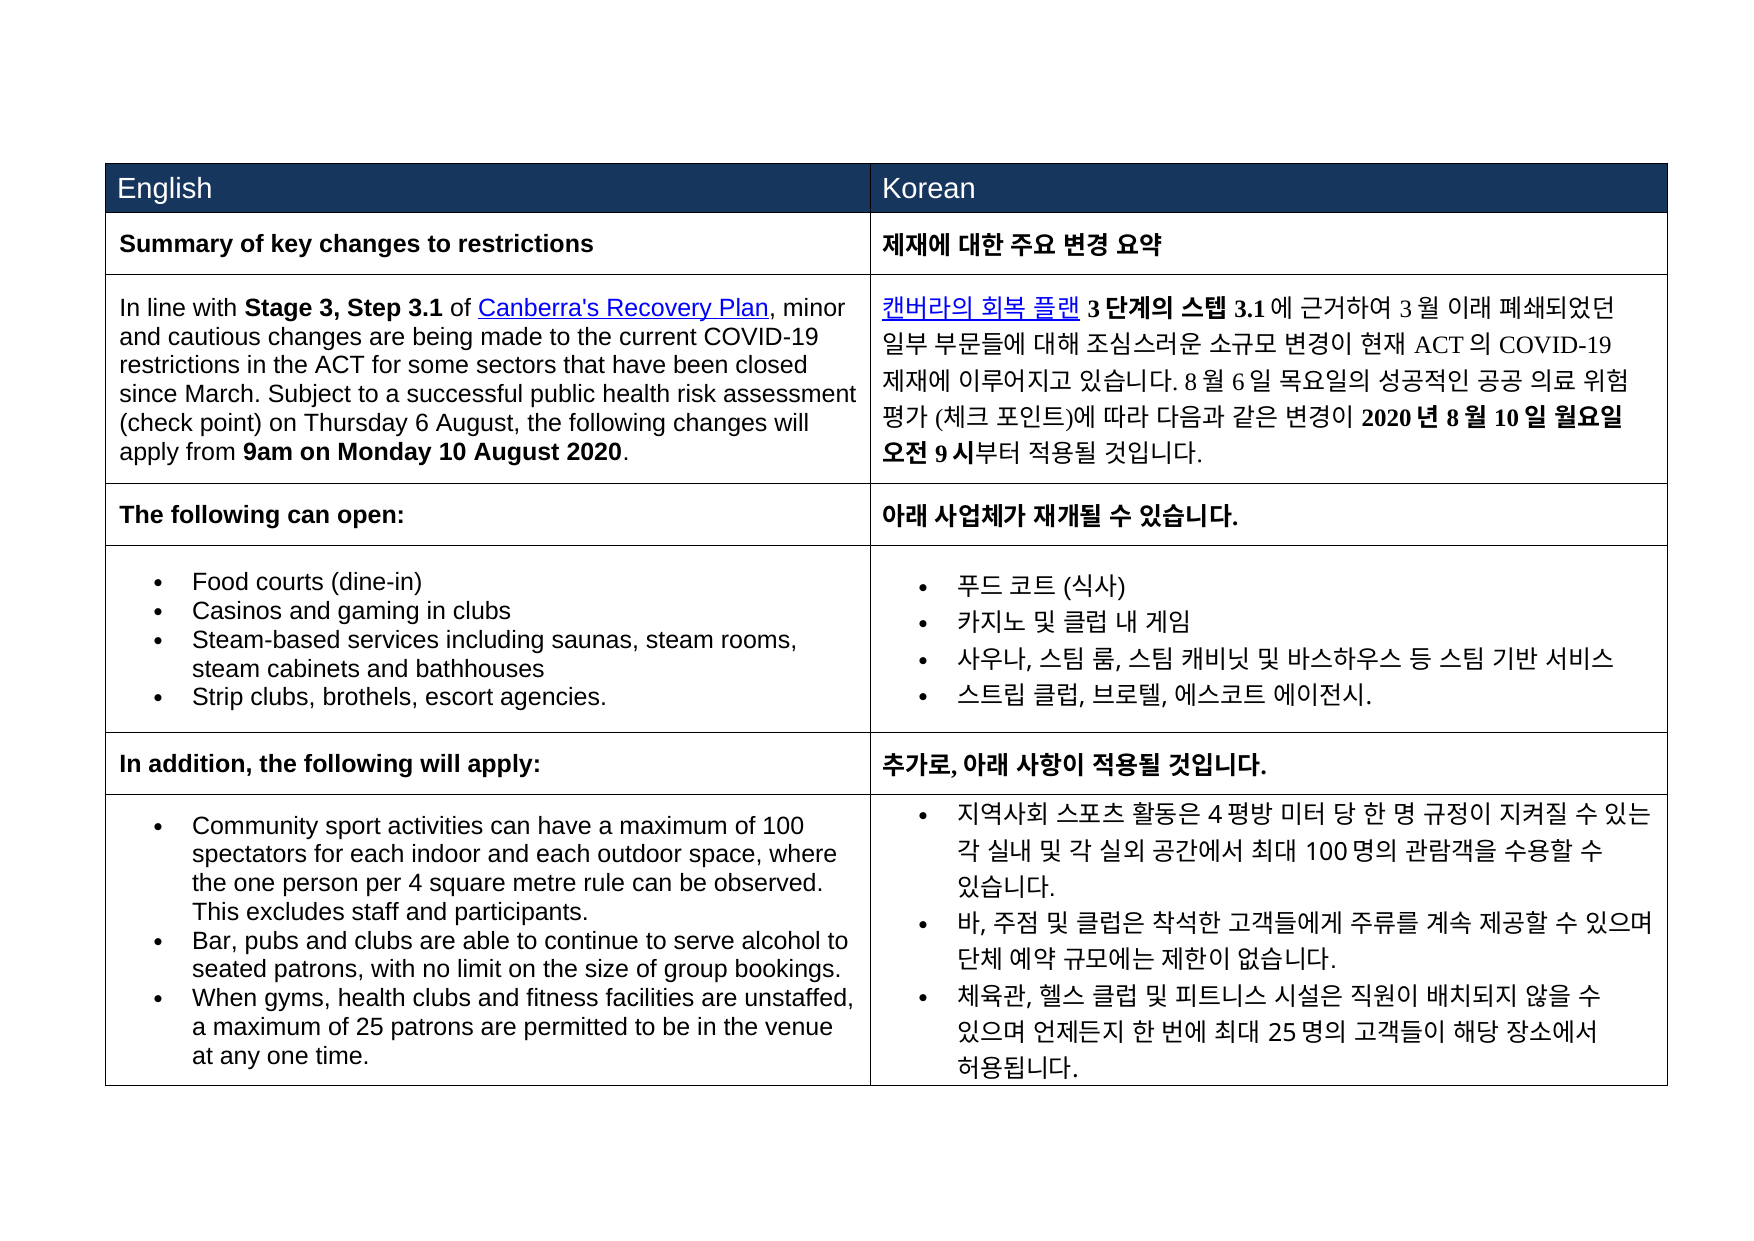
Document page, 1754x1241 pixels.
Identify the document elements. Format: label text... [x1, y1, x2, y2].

table_cell Summary of key changes to restrictions [106, 213, 870, 274]
table_cell In addition, the following will apply: [106, 733, 870, 794]
table_cell 아래 사업체가 재개될 수 있습니다. [871, 484, 1667, 545]
table_header Korean [871, 164, 1667, 212]
table_cell Food courts (dine-in) Casinos and gaming in clubs Steam-based services including saunas, steam rooms, steam cabinets and bathhouses Strip clubs, brothels, escort agencies. [106, 546, 870, 732]
table_cell Community sport activities can have a maximum of 100 spectators for each indoor and each outdoor space, where the one person per 4 square metre rule can be observed. This excludes staff and participants. Bar, pubs and clubs are able to continue to serve alcohol to seated patrons, with no limit on the size of group bookings. When gyms, health clubs and fitness facilities are unstaffed, a maximum of 25 patrons are permitted to be in the venue at any one time. [106, 795, 870, 1085]
table_cell 지역사회 스포츠 활동은 4평방 미터 당 한 명 규정이 지켜질 수 있는 각 실내 및 각 실외 공간에서 최대 100명의 관람객을 수용할 수 있습니다. 바, 주점 및 클럽은 착석한 고객들에게 주류를 계속 제공할 수 있으며 단체 예약 규모에는 제한이 없습니다. 체육관, 헬스 클럽 및 피트니스 시설은 직원이 배치되지 않을 수 있으며 언제든지 한 번에 최대 25명의 고객들이 해당 장소에서 허용됩니다. [871, 795, 1667, 1085]
table_cell 푸드 코트 (식사) 카지노 및 클럽 내 게임 사우나, 스팀 룸, 스팀 캐비닛 및 바스하우스 등 스팀 기반 서비스 스트립 클럽, 브로텔, 에스코트 에이전시. [871, 546, 1667, 732]
table_cell The following can open: [106, 484, 870, 545]
table_cell 추가로, 아래 사항이 적용될 것입니다. [871, 733, 1667, 794]
table_cell 캔버라의 회복 플랜 3단계의 스텝 3.1에 근거하여 3월 이래 폐쇄되었던 일부 부문들에 대해 조심스러운 소규모 변경이 현재 ACT의 COVID-19 제재에 이루어지고 있습니다. 8월 6일 목요일의 성공적인 공공 의료 위험 평가 (체크 포인트)에 따라 다음과 같은 변경이 2020년 8월 10일 월요일 오전 9시부터 적용될 것입니다. [871, 275, 1667, 483]
table_header English [106, 164, 870, 212]
table_cell 제재에 대한 주요 변경 요약 [871, 213, 1667, 274]
table_cell In line with Stage 3, Step 3.1 of Canberra's Recovery Plan, minor and cautious changes are being made to the current COVID-19 restrictions in the ACT for some sectors that have been closed since March. Subject to a successful public health risk assessment (check point) on Thursday 6 August, the following changes will apply from 9am on Monday 10 August 2020. [106, 275, 870, 483]
